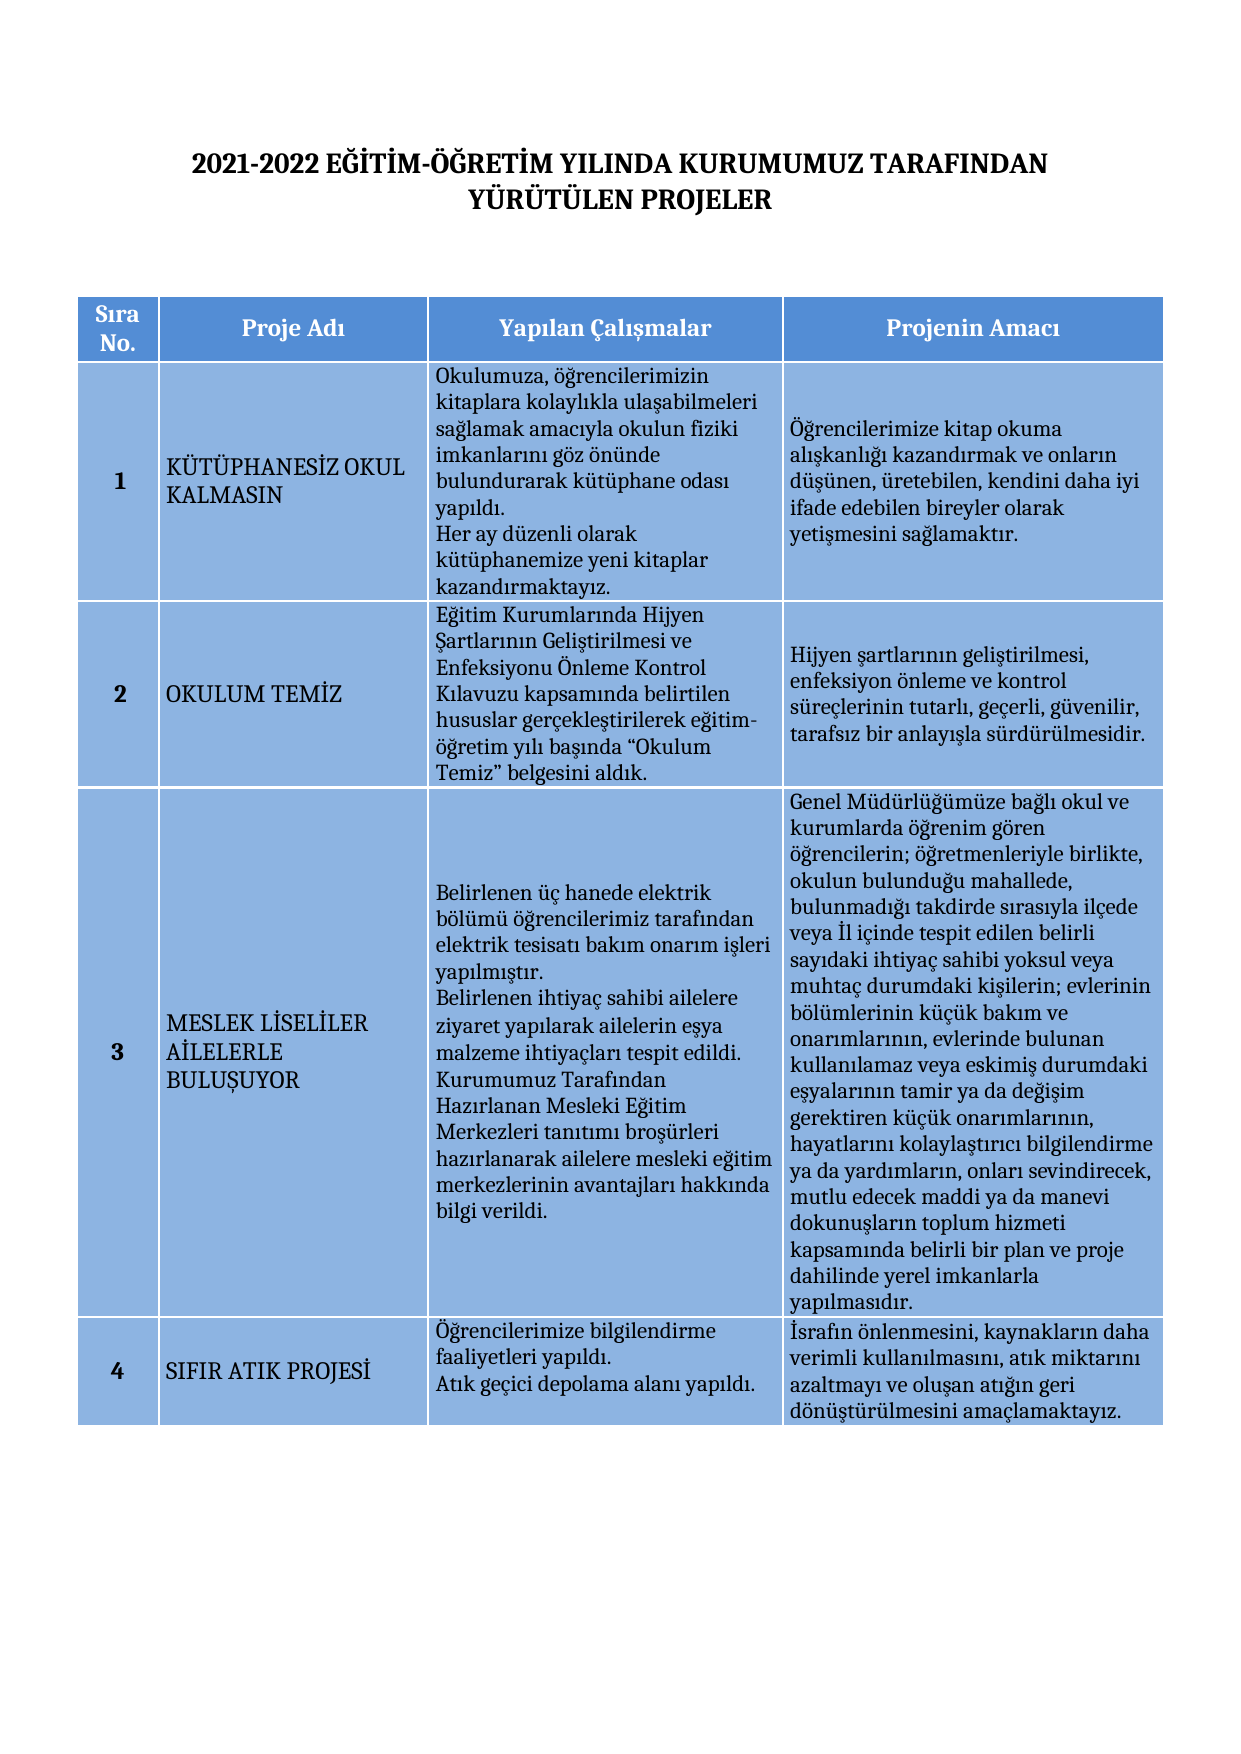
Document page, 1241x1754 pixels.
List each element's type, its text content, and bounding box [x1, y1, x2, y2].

table_cell İsrafın önlenmesini, kaynakların daha verimli kullanılmasını, atık miktarını azaltmayı ve oluşan atığın geri dönüştürülmesini amaçlamaktayız. [784, 1318, 1163, 1425]
table_cell Öğrencilerimize bilgilendirme faaliyetleri yapıldı. Atık geçici depolama alanı yapıldı. [429, 1318, 782, 1425]
table_cell Genel Müdürlüğümüze bağlı okul ve kurumlarda öğrenim gören öğrencilerin; öğretmenleriyle birlikte, okulun bulunduğu mahallede, bulunmadığı takdirde sırasıyla ilçede veya İl içinde tespit edilen belirli sayıdaki ihtiyaç sahibi yoksul veya muhtaç durumdaki kişilerin; evlerinin bölümlerinin küçük bakım ve onarımlarının, evlerinde bulunan kullanılamaz veya eskimiş durumdaki eşyalarının tamir ya da değişim gerektiren küçük onarımlarının, hayatlarını kolaylaştırıcı bilgilendirme ya da yardımların, onları sevindirecek, mutlu edecek maddi ya da manevi dokunuşların toplum hizmeti kapsamında belirli bir plan ve proje dahilinde yerel imkanlarla yapılmasıdır. [784, 789, 1163, 1316]
table_cell Hijyen şartlarının geliştirilmesi, enfeksiyon önleme ve kontrol süreçlerinin tutarlı, geçerli, güvenilir, tarafsız bir anlayışla sürdürülmesidir. [784, 602, 1163, 786]
table_cell MESLEK LİSELİLER AİLELERLE BULUŞUYOR [160, 789, 427, 1316]
table_header Yapılan Çalışmalar [429, 297, 782, 361]
table_cell 2 [78, 602, 158, 786]
table_cell Öğrencilerimize kitap okuma alışkanlığı kazandırmak ve onların düşünen, üretebilen, kendini daha iyi ifade edebilen bireyler olarak yetişmesini sağlamaktır. [784, 363, 1163, 600]
table_cell OKULUM TEMİZ [160, 602, 427, 786]
text 2021-2022 EĞİTİM-ÖĞRETİM YILINDA KURUMUMUZ TARAFINDAN YÜRÜTÜLEN PROJELER [148, 148, 1093, 216]
table_header Projenin Amacı [784, 297, 1163, 361]
table_header Proje Adı [160, 297, 427, 361]
table_cell 1 [78, 363, 158, 600]
table_cell Okulumuza, öğrencilerimizin kitaplara kolaylıkla ulaşabilmeleri sağlamak amacıyla okulun fiziki imkanlarını göz önünde bulundurarak kütüphane odası yapıldı. Her ay düzenli olarak kütüphanemize yeni kitaplar kazandırmaktayız. [429, 363, 782, 600]
table_cell SIFIR ATIK PROJESİ [160, 1318, 427, 1425]
table_header Sıra No. [78, 297, 158, 361]
table_cell Eğitim Kurumlarında Hijyen Şartlarının Geliştirilmesi ve Enfeksiyonu Önleme Kontrol Kılavuzu kapsamında belirtilen hususlar gerçekleştirilerek eğitim-öğretim yılı başında “Okulum Temiz” belgesini aldık. [429, 602, 782, 786]
table_cell Belirlenen üç hanede elektrik bölümü öğrencilerimiz tarafından elektrik tesisatı bakım onarım işleri yapılmıştır. Belirlenen ihtiyaç sahibi ailelere ziyaret yapılarak ailelerin eşya malzeme ihtiyaçları tespit edildi. Kurumumuz Tarafından Hazırlanan Mesleki Eğitim Merkezleri tanıtımı broşürleri hazırlanarak ailelere mesleki eğitim merkezlerinin avantajları hakkında bilgi verildi. [429, 789, 782, 1316]
table_cell 3 [78, 789, 158, 1316]
table_cell 4 [78, 1318, 158, 1425]
table_cell KÜTÜPHANESİZ OKUL KALMASIN [160, 363, 427, 600]
